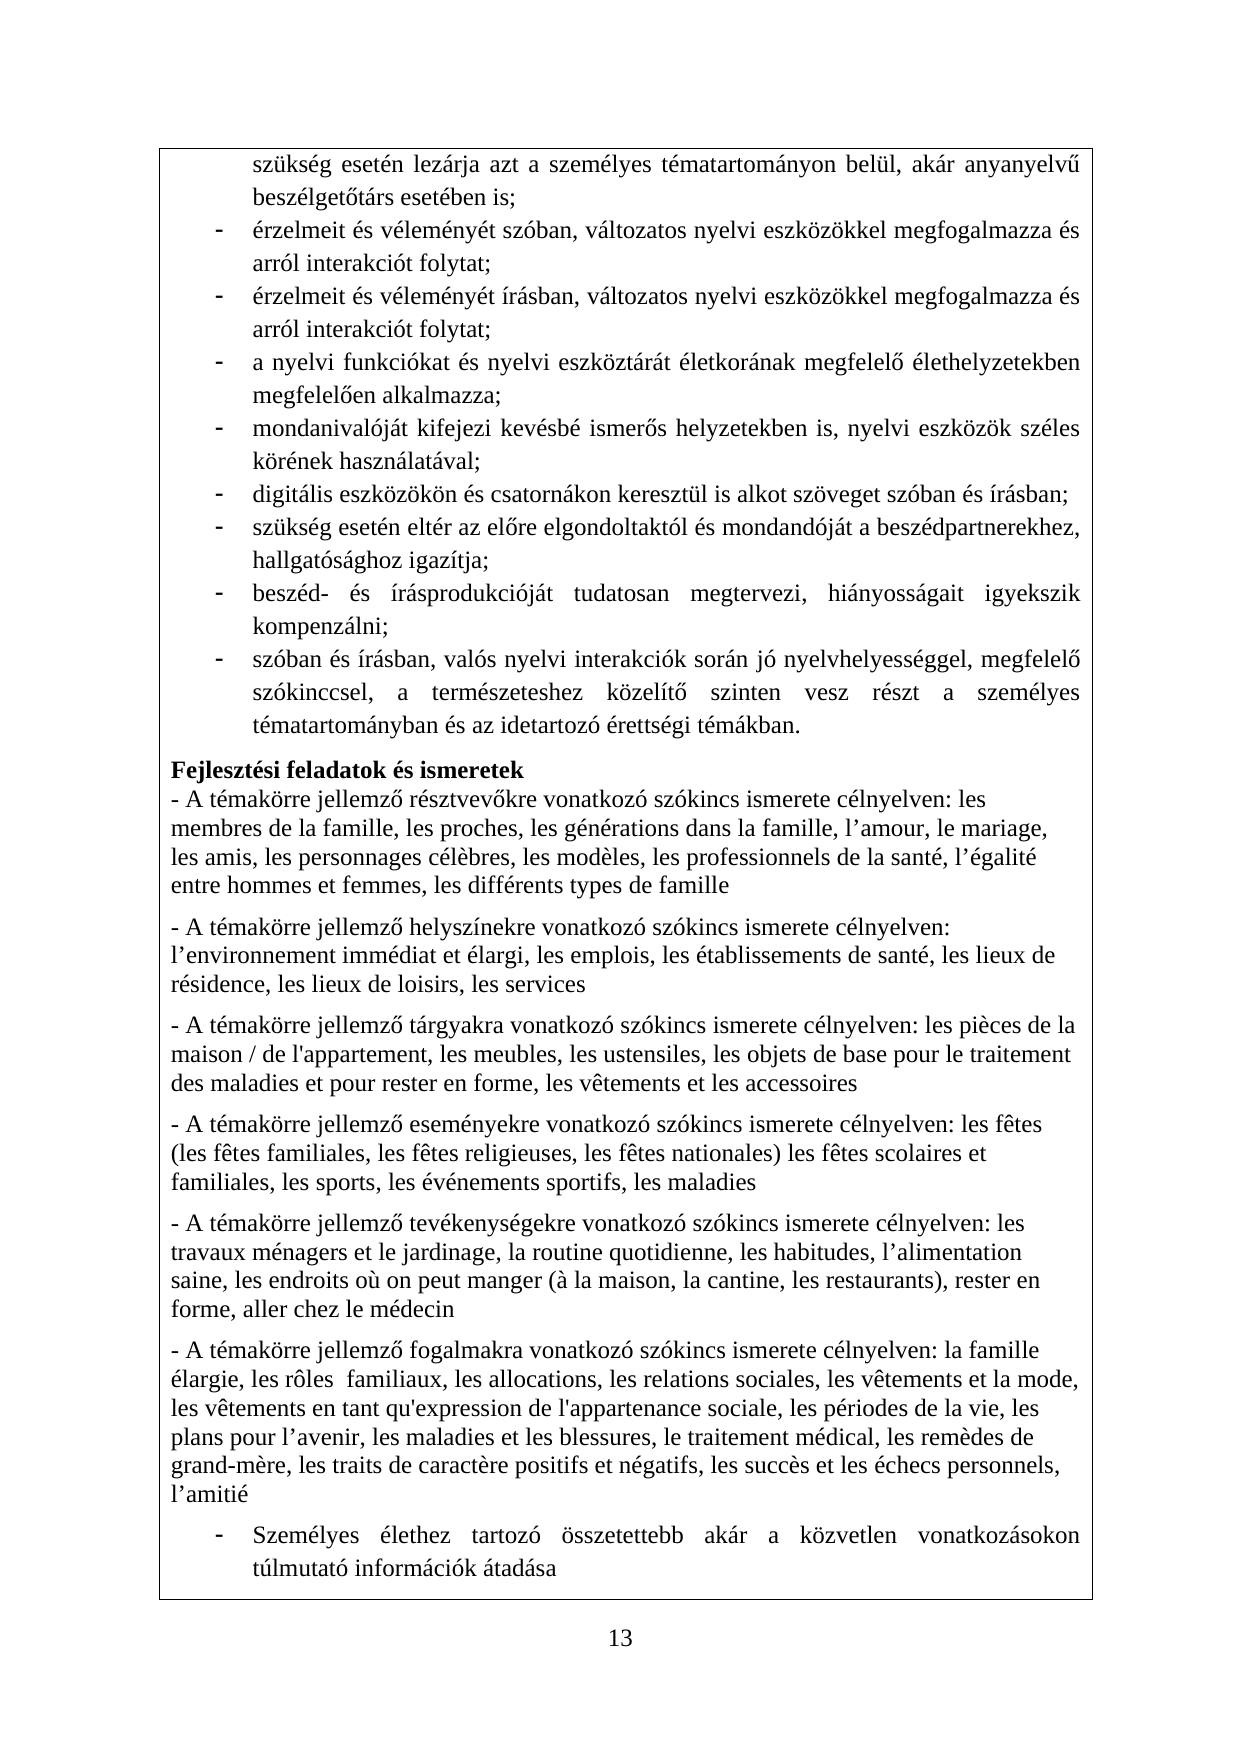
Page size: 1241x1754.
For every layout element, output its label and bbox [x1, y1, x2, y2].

table_cell [160, 149, 1092, 1599]
